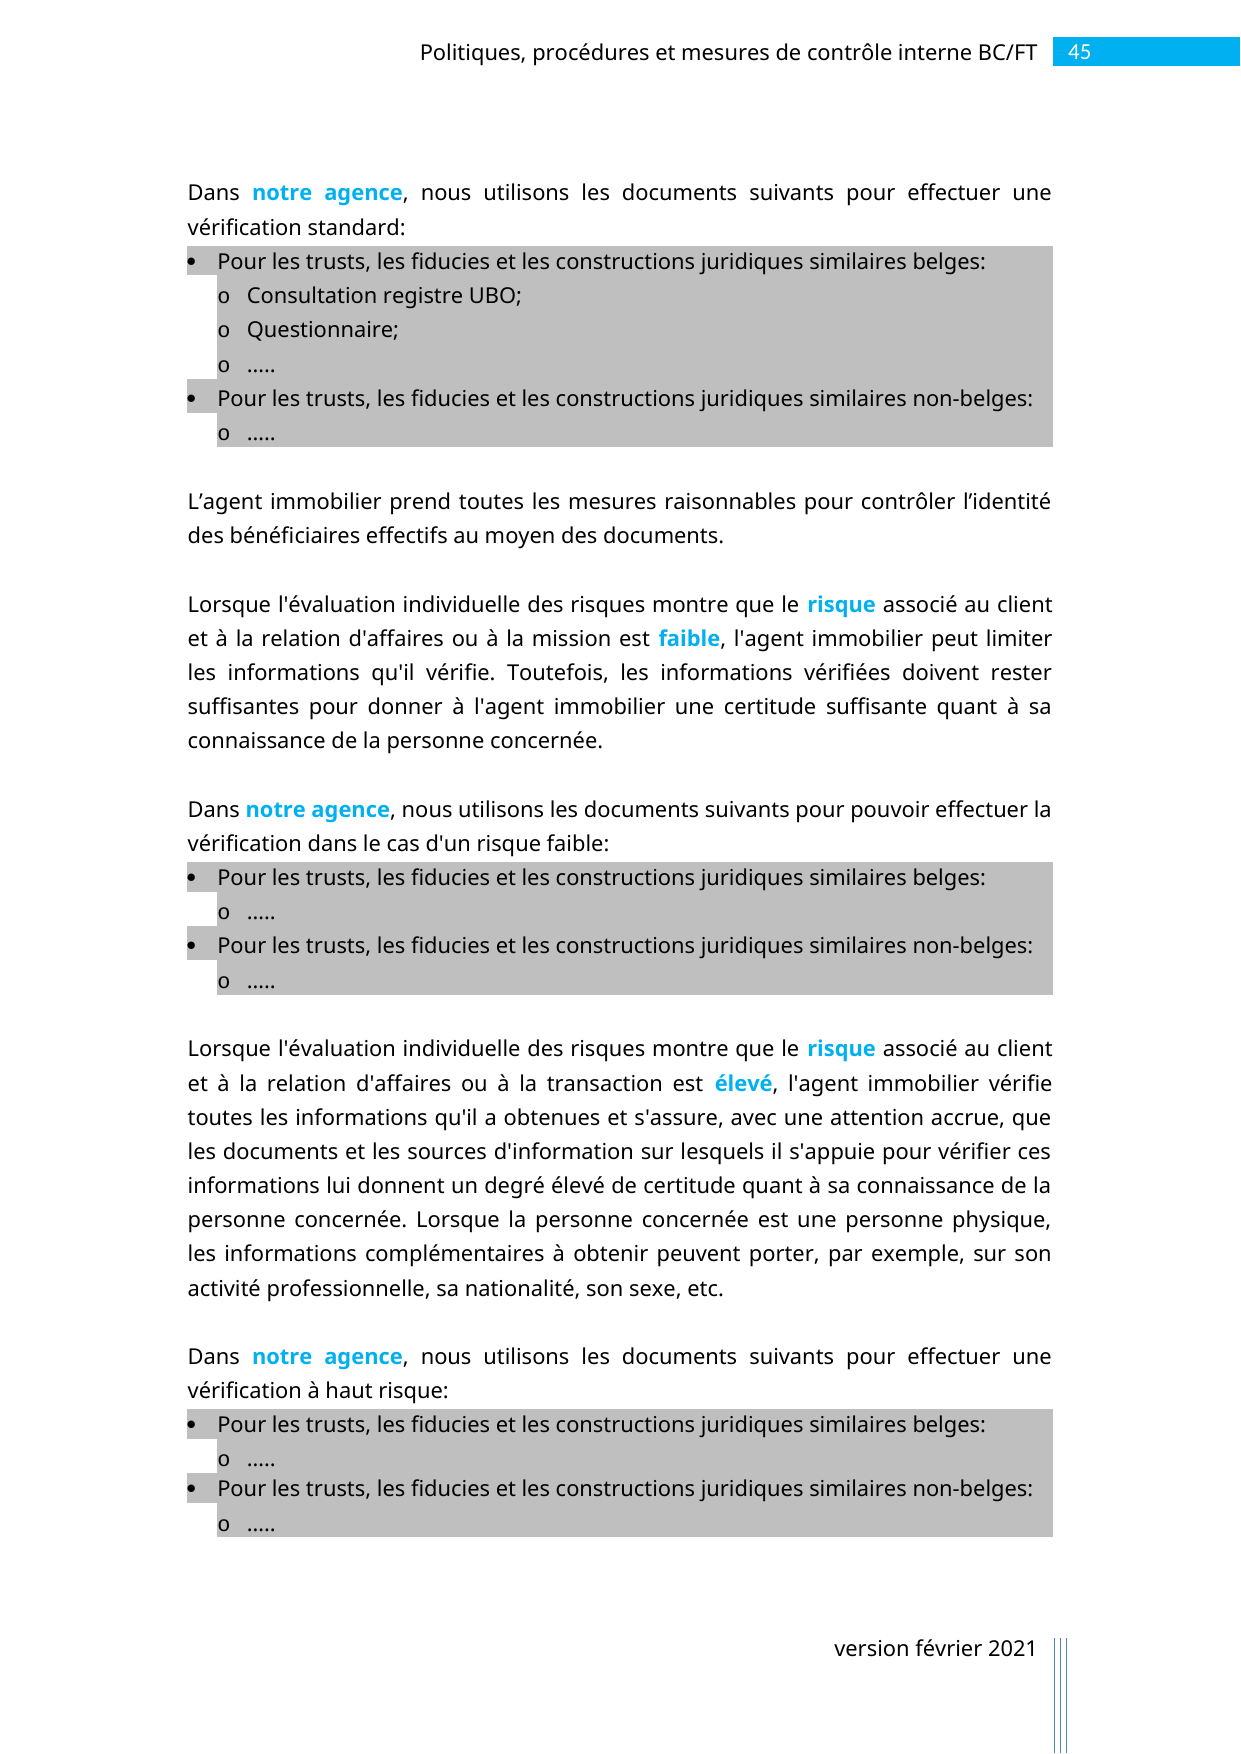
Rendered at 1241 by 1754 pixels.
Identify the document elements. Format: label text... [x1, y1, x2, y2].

list ….. [217, 896, 1053, 926]
list ….. [217, 965, 1053, 995]
list Pour les trusts, les fiducies et les constructions juridiques similaires belges: [187, 246, 1053, 275]
list Pour les trusts, les fiducies et les constructions juridiques similaires non-belges: [187, 931, 1053, 960]
list Pour les trusts, les fiducies et les constructions juridiques similaires non-belges: [187, 1473, 1053, 1503]
text Dans notre agence, nous utilisons les documents suivants pour effectuer une vérification à haut risque: [187, 1341, 1053, 1405]
text Lorsque l'évaluation individuelle des risques montre que le risque associé au client et à la relation d'affaires ou à la transaction est élevé, l'agent immobilier vérifie toutes les informations qu'il a obtenues et s'assure, avec une attention accrue, que les documents et les sources d'information sur lesquels il s'appuie pour vérifier ces informations lui donnent un degré élevé de certitude quant à sa connaissance de la personne concernée. Lorsque la personne concernée est une personne physique, les informations complémentaires à obtenir peuvent porter, par exemple, sur son activité professionnelle, sa nationalité, son sexe, etc. [187, 1033, 1053, 1302]
list ….. [217, 1443, 1053, 1473]
text Dans notre agence, nous utilisons les documents suivants pour pouvoir effectuer la vérification dans le cas d'un risque faible: [187, 793, 1053, 857]
text Dans notre agence, nous utilisons les documents suivants pour effectuer une vérification standard: [187, 177, 1053, 241]
text Lorsque l'évaluation individuelle des risques montre que le risque associé au client et à la relation d'affaires ou à la mission est faible, l'agent immobilier peut limiter les informations qu'il vérifie. Toutefois, les informations vérifiées doivent rester suffisantes pour donner à l'agent immobilier une certitude suffisante quant à sa connaissance de la personne concernée. [187, 588, 1053, 755]
list ….. [217, 349, 1053, 379]
list ….. [217, 417, 1053, 447]
list Pour les trusts, les fiducies et les constructions juridiques similaires non-belges: [187, 383, 1053, 413]
list Pour les trusts, les fiducies et les constructions juridiques similaires belges: [187, 1409, 1053, 1439]
text L’agent immobilier prend toutes les mesures raisonnables pour contrôler l’identité des bénéficiaires effectifs au moyen des documents. [187, 486, 1053, 550]
list Pour les trusts, les fiducies et les constructions juridiques similaires belges: [187, 862, 1053, 892]
list Consultation registre UBO; [217, 280, 1053, 310]
list ….. [217, 1507, 1053, 1537]
list Questionnaire; [217, 314, 1053, 344]
